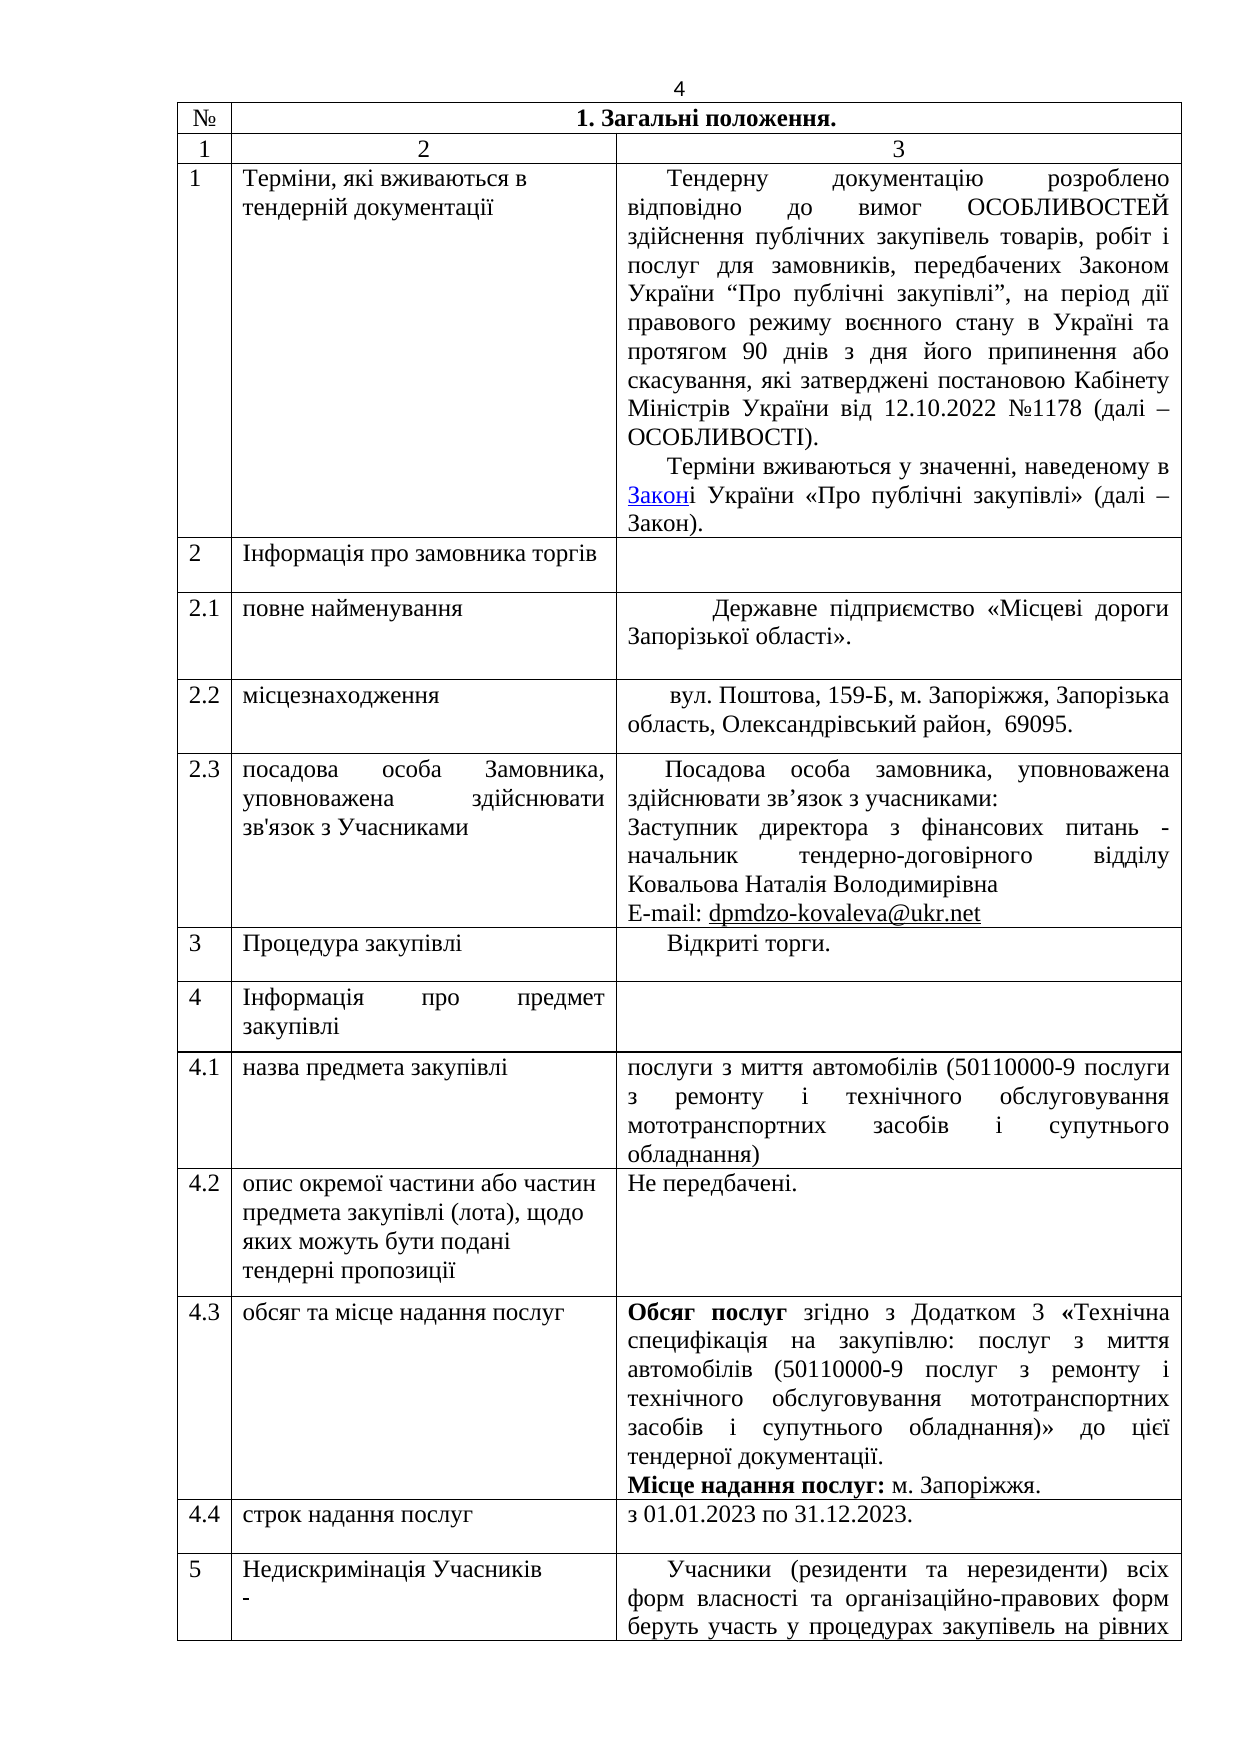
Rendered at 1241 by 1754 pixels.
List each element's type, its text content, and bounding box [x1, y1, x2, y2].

table_cell [617, 538, 1181, 592]
table_cell 2.2 [178, 680, 231, 753]
table_cell 4.2 [178, 1169, 231, 1296]
table_cell Відкриті торги. [617, 928, 1181, 981]
table_header № [178, 103, 231, 133]
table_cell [232, 1554, 616, 1640]
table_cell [617, 1554, 1181, 1640]
table_cell Інформація про замовника торгів [232, 538, 616, 592]
table_cell посадова особа Замовника, уповноважена здійснювати зв'язок з Учасниками [232, 754, 616, 927]
table_cell 4.3 [178, 1297, 231, 1498]
table_cell 2 [178, 538, 231, 592]
table_cell [617, 982, 1181, 1051]
table_cell обсяг та місце надання послуг [232, 1297, 616, 1498]
table_cell Не передбачені. [617, 1169, 1181, 1296]
table_cell 4.4 [178, 1500, 231, 1553]
table_cell 4 [178, 982, 231, 1051]
table_cell місцезнаходження [232, 680, 616, 753]
table_cell Процедура закупівлі [232, 928, 616, 981]
table_header 1. Загальні положення. [232, 103, 1181, 133]
table_cell 3 [178, 928, 231, 981]
table_cell 2.1 [178, 593, 231, 679]
table_cell Тендерну документацію розроблено відповідно до вимог ОСОБЛИВОСТЕЙ здійснення публічних закупівель товарів, робіт і послуг для замовників, передбачених Законом України “Про публічні закупівлі”, на період дії правового режиму воєнного стану в Україні та протягом 90 днів з дня його припинення або скасування, які затверджені постановою Кабінету Міністрів України від 12.10.2022 №1178 (далі – ОСОБЛИВОСТІ). Терміни вживаються у значенні, наведеному в Законі України «Про публічні закупівлі» (далі – Закон). [617, 164, 1181, 537]
table_cell опис окремої частини або частин предмета закупівлі (лота), щодо яких можуть бути подані тендерні пропозиції [232, 1169, 616, 1296]
table_cell з 01.01.2023 по 31.12.2023. [617, 1500, 1181, 1553]
table_cell назва предмета закупівлі [232, 1053, 616, 1167]
table_cell 1 [178, 134, 231, 162]
table_cell 4.1 [178, 1053, 231, 1167]
table_cell 2.3 [178, 754, 231, 927]
table_cell 3 [617, 134, 1181, 162]
table_cell Посадова особа замовника, уповноважена здійснювати зв’язок з учасниками: Заступник директора з фінансових питань - начальник тендерно-договірного відділу Ковальова Наталія Володимирівна E-mail: dpmdzo-kovaleva@ukr.net [617, 754, 1181, 927]
table_cell вул. Поштова, 159-Б, м. Запоріжжя, Запорізька область, Олександрівський район, 69095. [617, 680, 1181, 753]
table_cell Інформація про предмет закупівлі [232, 982, 616, 1051]
table_cell строк надання послуг [232, 1500, 616, 1553]
table_cell Обсяг послуг згідно з Додатком 3 «Технічна специфікація на закупівлю: послуг з миття автомобілів (50110000-9 послуг з ремонту і технічного обслуговування мототранспортних засобів і супутнього обладнання)» до цієї тендерної документації. Місце надання послуг: м. Запоріжжя. [617, 1297, 1181, 1498]
table_cell Терміни, які вживаються в тендерній документації [232, 164, 616, 537]
table_cell 1 [178, 164, 231, 537]
table_cell 5 [178, 1554, 231, 1640]
table_cell послуги з миття автомобілів (50110000-9 послуги з ремонту і технічного обслуговування мототранспортних засобів і супутнього обладнання) [617, 1053, 1181, 1167]
table_cell повне найменування [232, 593, 616, 679]
table_cell 2 [232, 134, 616, 162]
table_cell Державне підприємство «Місцеві дороги Запорізької області». [617, 593, 1181, 679]
